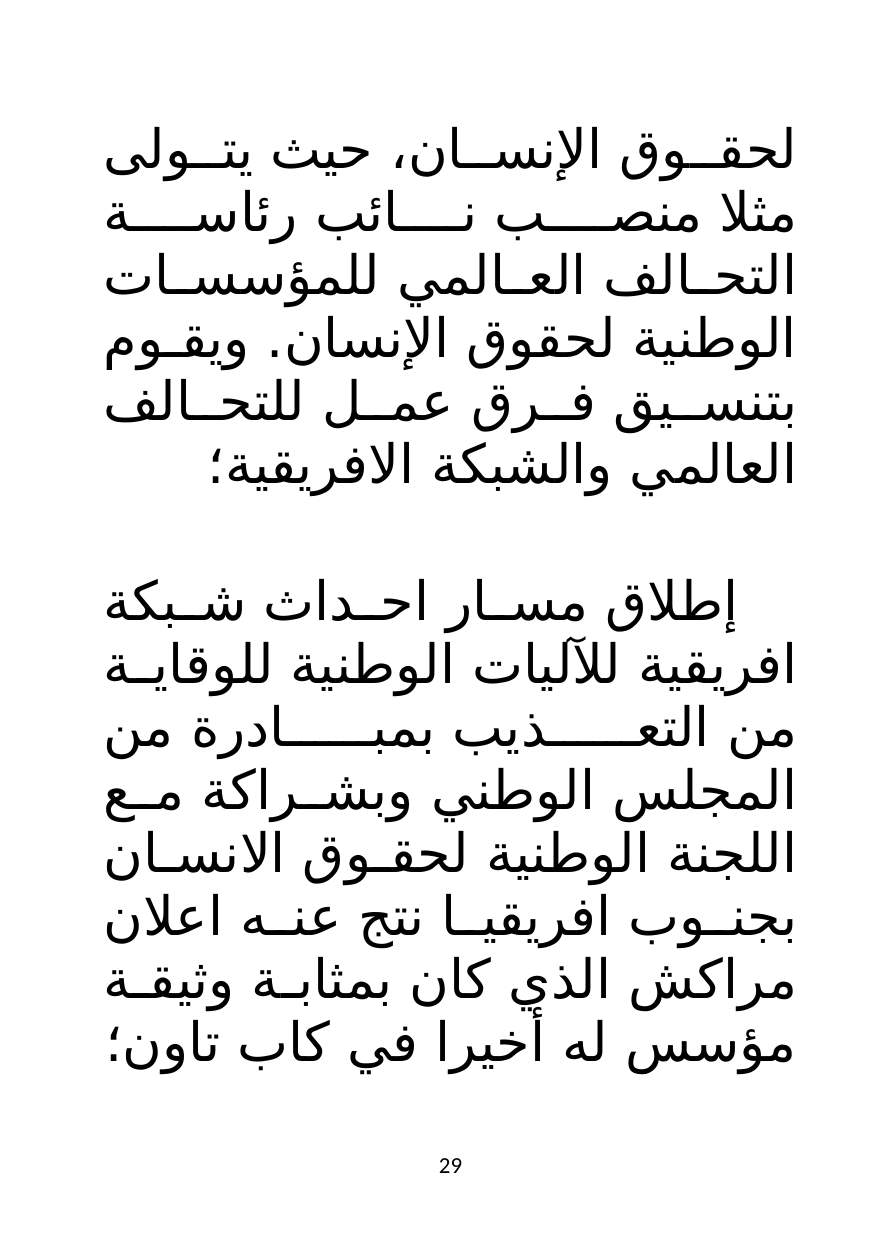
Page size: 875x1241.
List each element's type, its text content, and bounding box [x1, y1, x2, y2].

list إطلاق مسار احداث شبكة افريقية للآليات الوطنية للوقاية من التعذيب بمبادرة من المجلس الوطني وبشراكة مع اللجنة الوطنية لحقوق الانسان بجنوب افريقيا نتج عنه اعلان مراكش الذي كان بمثابة وثيقة مؤسس له أخيرا في كاب تاون؛ [103, 570, 797, 1074]
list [103, 118, 797, 496]
